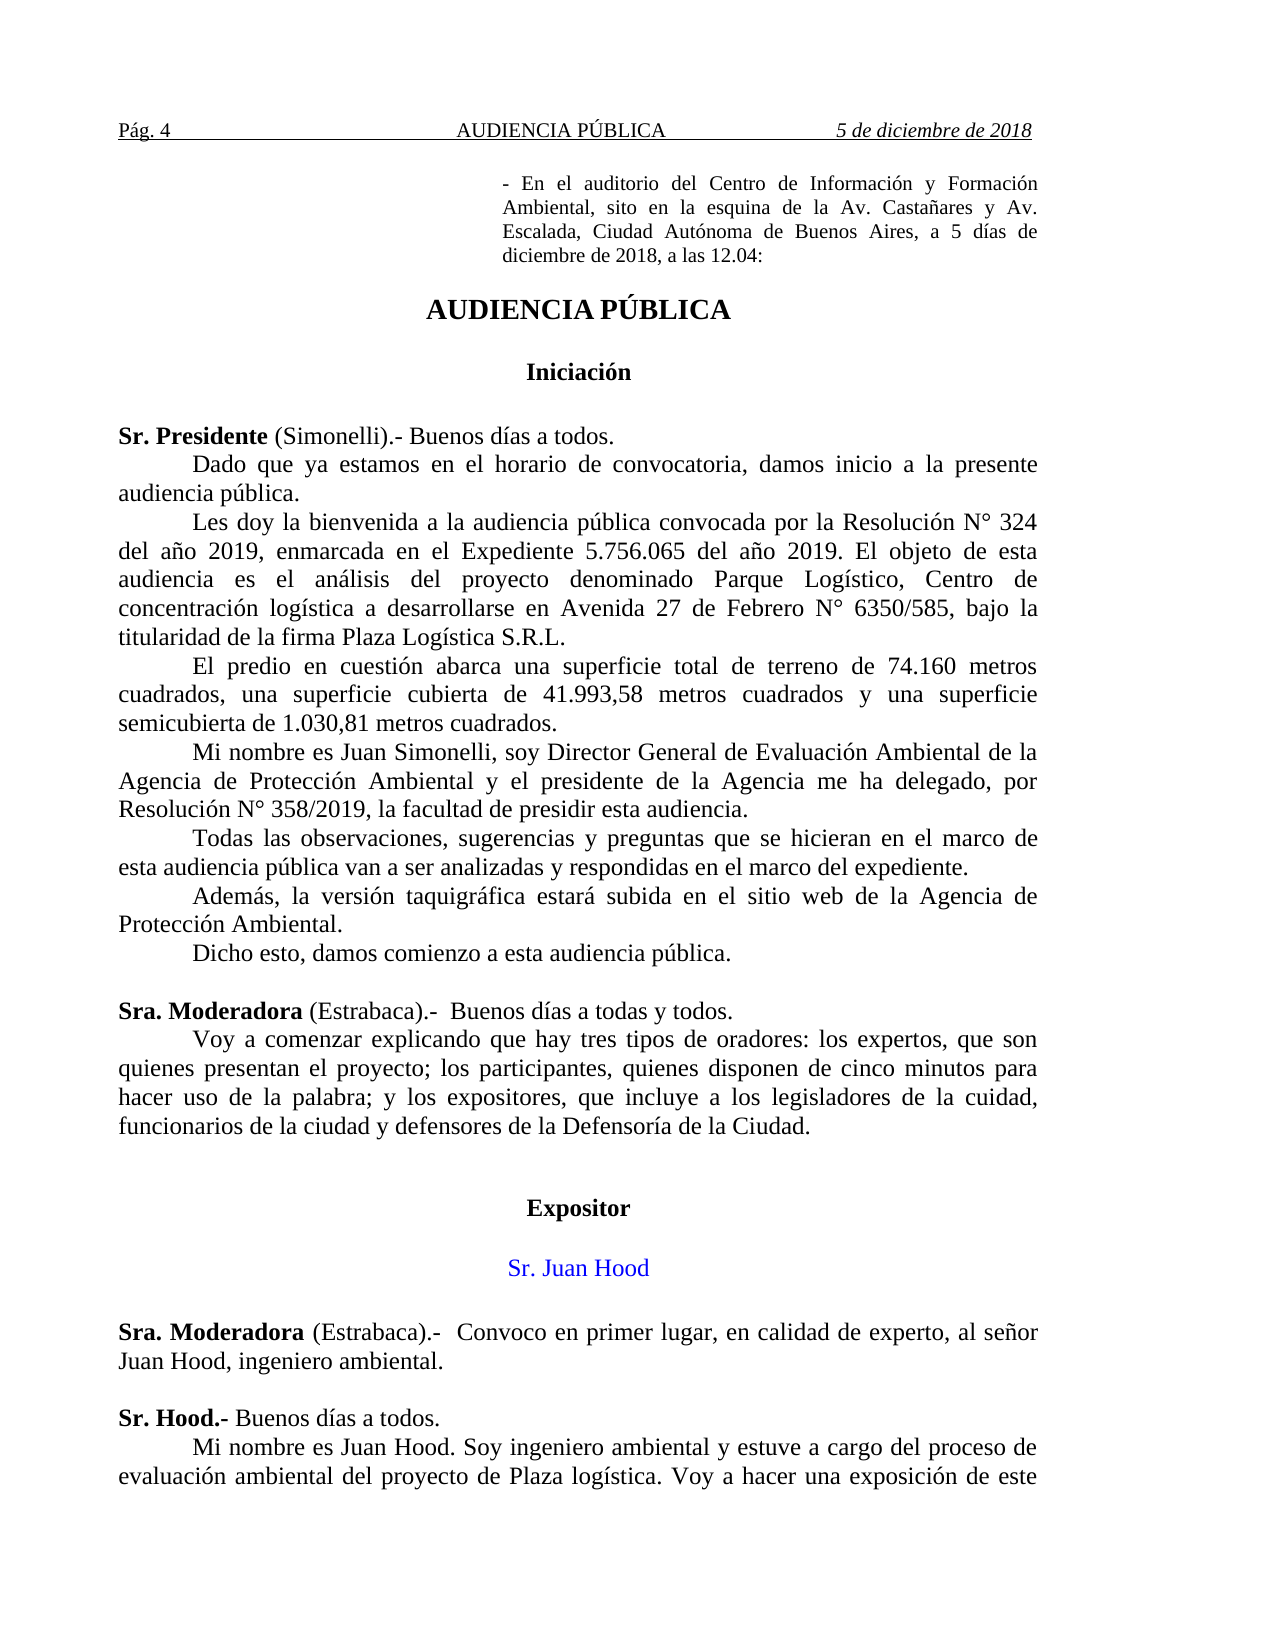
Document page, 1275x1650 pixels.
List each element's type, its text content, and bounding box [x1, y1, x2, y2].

text Todas las observaciones, sugerencias y preguntas que se hicieran en el marco de esta audiencia pública van a ser analizadas y respondidas en el marco del expediente. [118, 823, 1039, 881]
text Además, la versión taquigráfica estará subida en el sitio web de la Agencia de Protección Ambiental. [118, 881, 1039, 938]
subtitle Sr. Juan Hood [266, 1253, 891, 1282]
subtitle Expositor [118, 1193, 1039, 1222]
subtitle Iniciación [118, 357, 1039, 386]
text Sra. Moderadora (Estrabaca).- Convoco en primer lugar, en calidad de experto, al señor Juan Hood, ingeniero ambiental. [118, 1317, 1039, 1374]
text Mi nombre es Juan Simonelli, soy Director General de Evaluación Ambiental de la Agencia de Protección Ambiental y el presidente de la Agencia me ha delegado, por Resolución N° 358/2019, la facultad de presidir esta audiencia. [118, 737, 1039, 823]
text Sr. Hood.- Buenos días a todos. [118, 1403, 1039, 1432]
text Voy a comenzar explicando que hay tres tipos de oradores: los expertos, que son quienes presentan el proyecto; los participantes, quienes disponen de cinco minutos para hacer uso de la palabra; y los expositores, que incluye a los legisladores de la cuidad, funcionarios de la ciudad y defensores de la Defensoría de la Ciudad. [118, 1024, 1039, 1139]
subtitle audiencia pública [118, 292, 1039, 326]
text Sra. Moderadora (Estrabaca).- Buenos días a todas y todos. [118, 996, 1039, 1024]
text El predio en cuestión abarca una superficie total de terreno de 74.160 metros cuadrados, una superficie cubierta de 41.993,58 metros cuadrados y una superficie semicubierta de 1.030,81 metros cuadrados. [118, 651, 1039, 737]
text Les doy la bienvenida a la audiencia pública convocada por la Resolución N° 324 del año 2019, enmarcada en el Expediente 5.756.065 del año 2019. El objeto de esta audiencia es el análisis del proyecto denominado Parque Logístico, Centro de concentración logística a desarrollarse en Avenida 27 de Febrero N° 6350/585, bajo la titularidad de la firma Plaza Logística S.R.L. [118, 507, 1039, 651]
text Sr. Presidente (Simonelli).- Buenos días a todos. [118, 421, 1039, 449]
text Dado que ya estamos en el horario de convocatoria, damos inicio a la presente audiencia pública. [118, 449, 1039, 507]
text - En el auditorio del Centro de Información y Formación Ambiental, sito en la esquina de la Av. Castañares y Av. Escalada, Ciudad Autónoma de Buenos Aires, a 5 días de diciembre de 2018, a las 12.04: [502, 171, 1039, 267]
text Dicho esto, damos comienzo a esta audiencia pública. [118, 938, 1039, 967]
